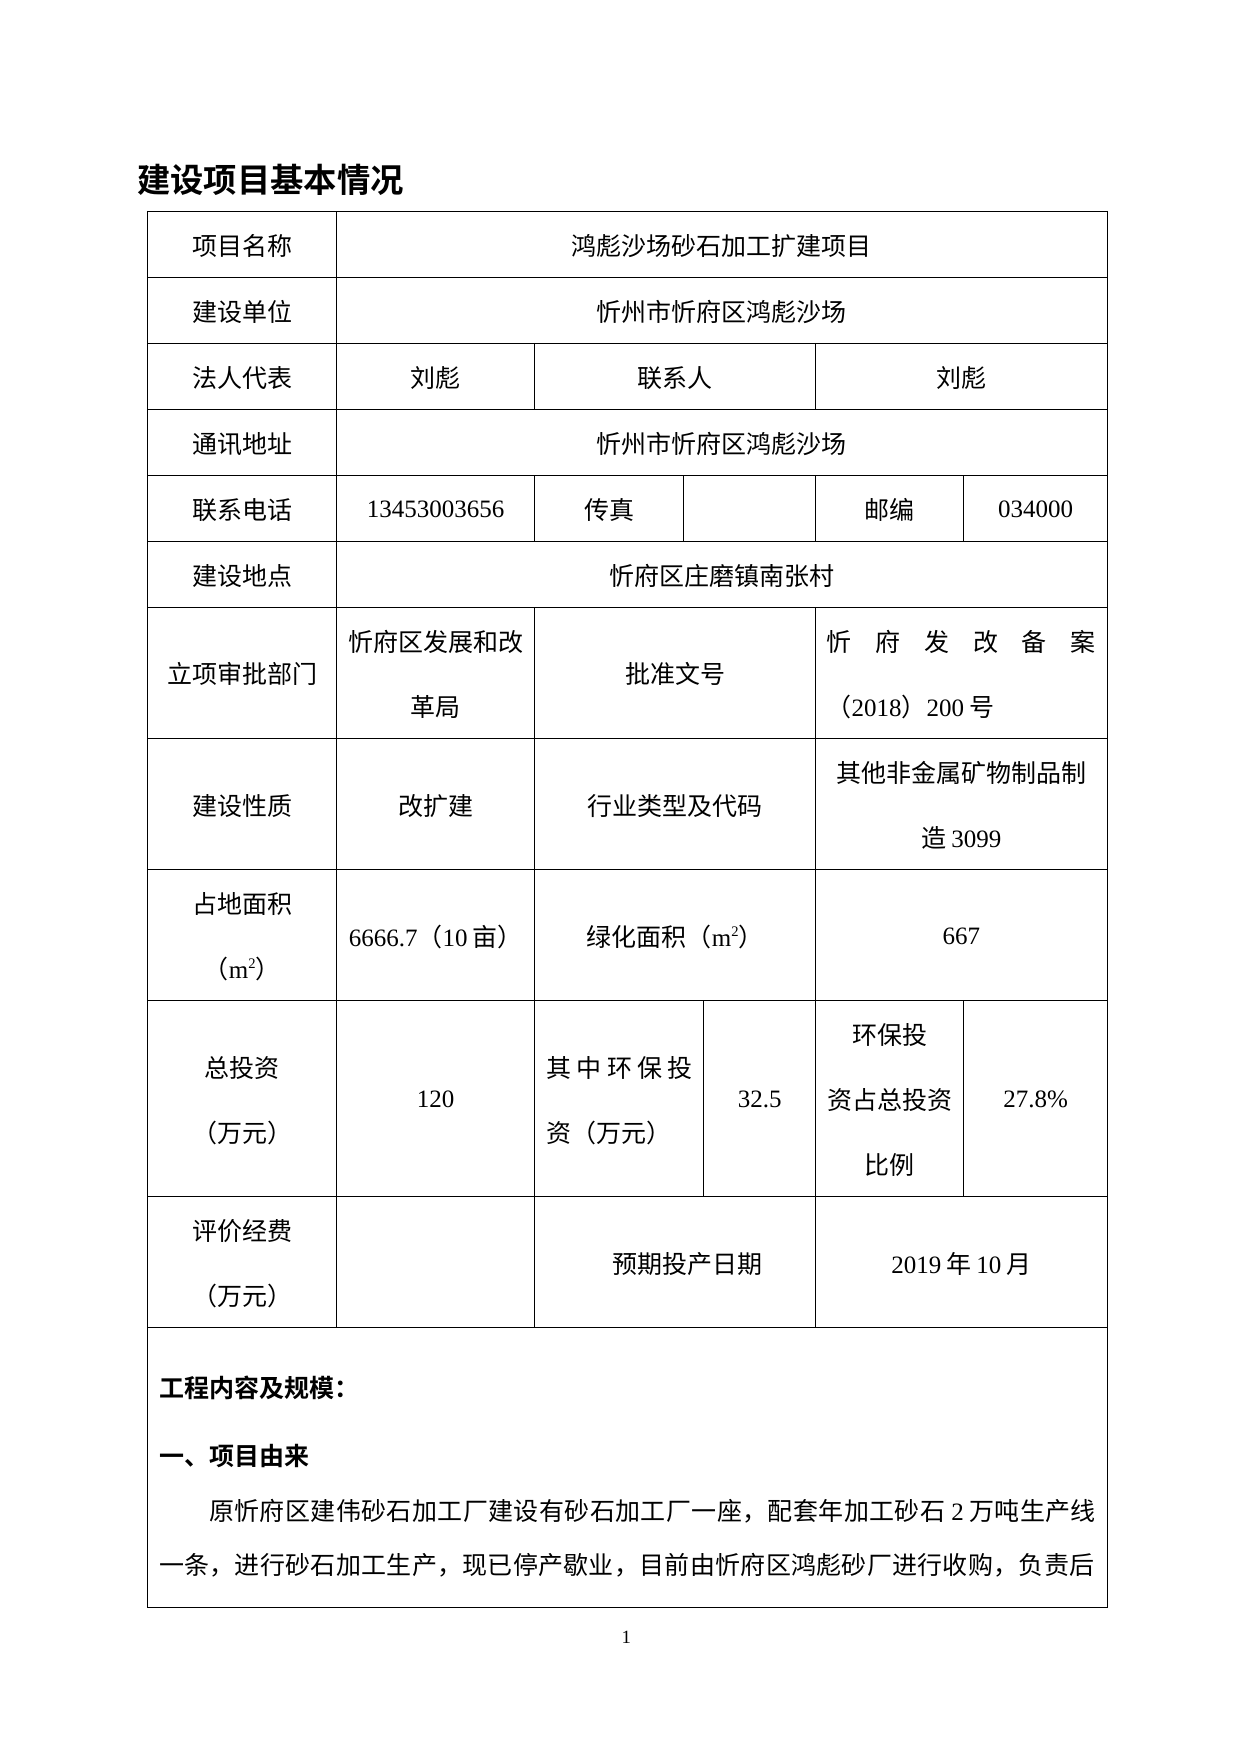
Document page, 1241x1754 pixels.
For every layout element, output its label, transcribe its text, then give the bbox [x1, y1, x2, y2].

table_cell 邮编 [816, 476, 963, 541]
table_cell 刘彪 [337, 344, 534, 409]
table_cell 034000 [964, 476, 1107, 541]
table_cell 建设地点 [148, 542, 336, 607]
table_cell 其中环保投资（万元） [535, 1001, 703, 1196]
table_cell 传真 [535, 476, 683, 541]
table_header 项目名称 [148, 212, 336, 277]
table_cell 其他非金属矿物制品制造3099 [816, 739, 1107, 869]
table_cell 环保投 资占总投资比例 [816, 1001, 963, 1196]
table_cell 6666.7（10亩） [337, 870, 534, 1000]
table_cell 行业类型及代码 [535, 739, 815, 869]
table_cell 绿化面积（m2） [535, 870, 815, 1000]
table_cell 立项审批部门 [148, 608, 336, 738]
table_cell 联系电话 [148, 476, 336, 541]
table_cell 刘彪 [816, 344, 1107, 409]
table_cell 2019年10月 [816, 1197, 1107, 1327]
table_cell 批准文号 [535, 608, 815, 738]
table_cell 预期投产日期 [535, 1197, 815, 1327]
table_cell 联系人 [535, 344, 815, 409]
table_cell 建设单位 [148, 278, 336, 343]
table_cell 建设性质 [148, 739, 336, 869]
table_cell 667 [816, 870, 1107, 1000]
table_cell 评价经费 （万元） [148, 1197, 336, 1327]
table_cell 13453003656 [337, 476, 534, 541]
table_cell 忻州市忻府区鸿彪沙场 [337, 410, 1107, 475]
text 建设项目基本情况 [103, 146, 1104, 211]
table_cell 27.8% [964, 1001, 1107, 1196]
table_cell 通讯地址 [148, 410, 336, 475]
table_cell 32.5 [704, 1001, 815, 1196]
table_cell 忻府区发展和改革局 [337, 608, 534, 738]
table_cell [684, 476, 815, 541]
table_cell 法人代表 [148, 344, 336, 409]
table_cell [148, 1328, 1107, 1607]
table_cell 忻州市忻府区鸿彪沙场 [337, 278, 1107, 343]
table_cell 改扩建 [337, 739, 534, 869]
table_header 鸿彪沙场砂石加工扩建项目 [337, 212, 1107, 277]
table_cell 总投资 （万元） [148, 1001, 336, 1196]
table_cell 忻府发改备案（2018）200号 [816, 608, 1107, 738]
table_cell 120 [337, 1001, 534, 1196]
table_cell 忻府区庄磨镇南张村 [337, 542, 1107, 607]
table_cell 占地面积（m2） [148, 870, 336, 1000]
table_cell [337, 1197, 534, 1327]
